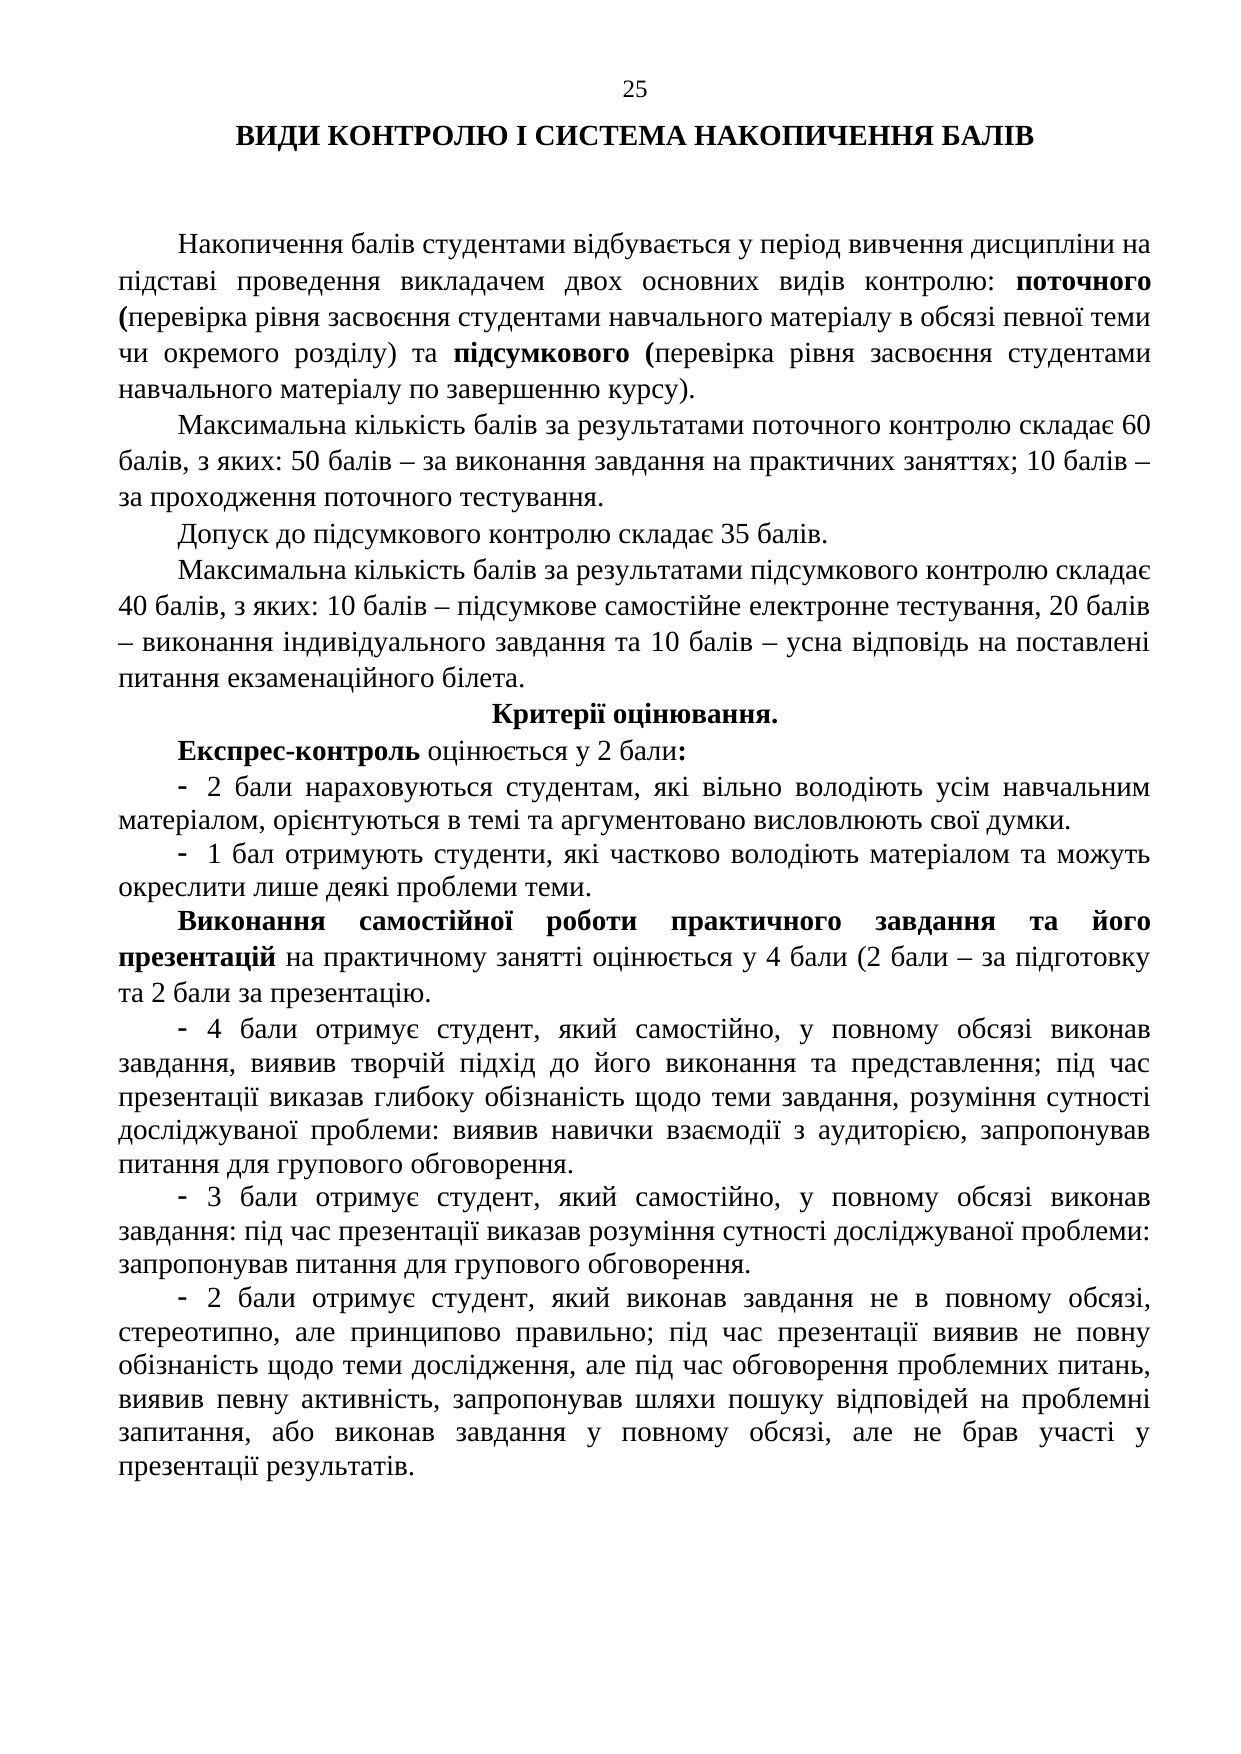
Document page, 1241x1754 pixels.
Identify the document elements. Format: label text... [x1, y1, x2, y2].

text ВИДИ КОНТРОЛЮ І СИСТЕМА НАКОПИЧЕННЯ БАЛІВ [118, 118, 1152, 152]
list 4 бали отримує студент, який самостійно, у повному обсязі виконав завдання, виявив творчій підхід до його виконання та представлення; під час презентації виказав глибоку обізнаність щодо теми завдання, розуміння сутності досліджуваної проблеми: виявив навички взаємодії з аудиторією, запропонував питання для групового обговорення. [118, 1012, 1152, 1179]
list 2 бали отримує студент, який виконав завдання не в повному обсязі, стереотипно, але принципово правильно; під час презентації виявив не повну обізнаність щодо теми дослідження, але під час обговорення проблемних питань, виявив певну активність, запропонував шляхи пошуку відповідей на проблемні запитання, або виконав завдання у повному обсязі, але не брав участі у презентації результатів. [118, 1280, 1152, 1481]
text Накопичення балів студентами відбувається у період вивчення дисципліни на підставі проведення викладачем двох основних видів контролю: поточного (перевірка рівня засвоєння студентами навчального матеріалу в обсязі певної теми чи окремого розділу) та підсумкового (перевірка рівня засвоєння студентами навчального матеріалу по завершенню курсу). [118, 227, 1152, 405]
list 1 бал отримують студенти, які частково володіють матеріалом та можуть окреслити лише деякі проблеми теми. [118, 836, 1152, 903]
text Максимальна кількість балів за результатами поточного контролю складає 60 балів, з яких: 50 балів – за виконання завдання на практичних заняттях; 10 балів – за проходження поточного тестування. [118, 407, 1152, 513]
text Максимальна кількість балів за результатами підсумкового контролю складає 40 балів, з яких: 10 балів – підсумкове самостійне електронне тестування, 20 балів – виконання індивідуального завдання та 10 балів – усна відповідь на поставлені питання екзаменаційного білета. [118, 552, 1152, 694]
list 2 бали нараховуються студентам, які вільно володіють усім навчальним матеріалом, орієнтуються в темі та аргументовано висловлюють свої думки. [118, 769, 1152, 836]
list 3 бали отримує студент, який самостійно, у повному обсязі виконав завдання: під час презентації виказав розуміння сутності досліджуваної проблеми: запропонував питання для групового обговорення. [118, 1179, 1152, 1280]
text Критерії оцінювання. [118, 696, 1152, 730]
text Допуск до підсумкового контролю складає 35 балів. [118, 516, 1152, 549]
text Виконання самостійної роботи практичного завдання та його презентацій на практичному занятті оцінюється у 4 бали (2 бали – за підготовку та 2 бали за презентацію. [118, 903, 1152, 1009]
text Експрес-контроль оцінюється у 2 бали: [118, 733, 1152, 766]
